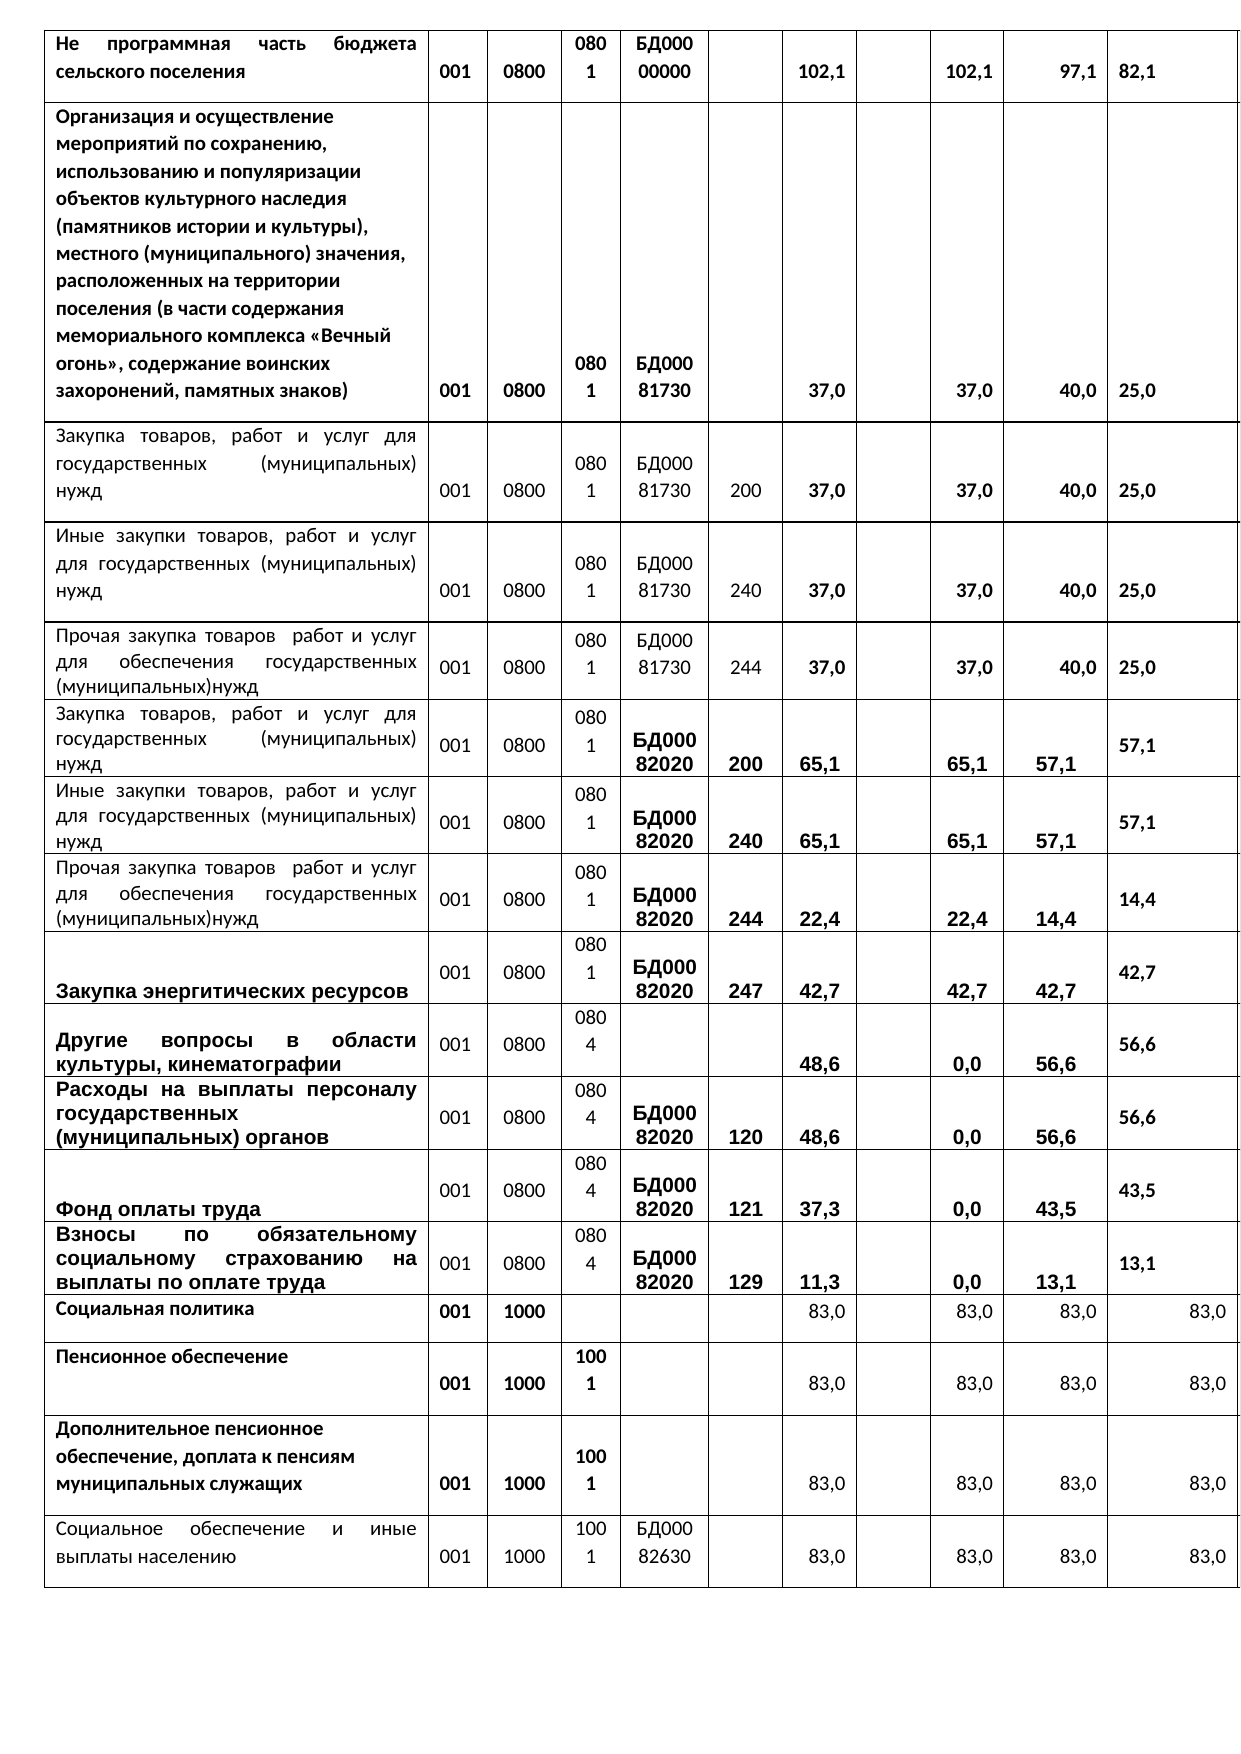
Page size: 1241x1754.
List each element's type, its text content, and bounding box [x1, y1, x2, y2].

table_cell 43,5 [1004, 1150, 1107, 1221]
table_cell 0801 [562, 777, 620, 853]
table_cell 0801 [562, 523, 620, 621]
table_cell 0800 [488, 854, 561, 931]
table_cell 57,1 [1108, 777, 1237, 853]
table_cell 48,6 [783, 1077, 856, 1149]
table_cell 0801 [562, 700, 620, 776]
table_cell Взносы по обязательному социальному страхованию на выплаты по оплате труда [45, 1222, 428, 1294]
table_cell [709, 1295, 782, 1342]
table_cell 37,0 [783, 523, 856, 621]
table_cell 1000 [488, 1516, 561, 1587]
table_cell [857, 31, 930, 102]
table_cell 83,0 [1108, 1516, 1237, 1587]
table_cell 83,0 [783, 1295, 856, 1342]
table_cell 0800 [488, 1077, 561, 1149]
table_cell [621, 1416, 708, 1514]
table_cell 42,7 [1108, 932, 1237, 1003]
table_cell 0804 [562, 1150, 620, 1221]
table_cell [857, 700, 930, 776]
table_cell 240 [709, 777, 782, 853]
table_cell 001 [429, 623, 487, 699]
table_cell 56,6 [1004, 1077, 1107, 1149]
table_cell 001 [429, 932, 487, 1003]
table_cell 102,1 [931, 31, 1003, 102]
table_cell [857, 103, 930, 421]
table_cell 83,0 [1004, 1295, 1107, 1342]
table_cell 001 [429, 1416, 487, 1514]
table_cell Другие вопросы в области культуры, кинематографии [45, 1004, 428, 1076]
table_cell 97,1 [1004, 31, 1107, 102]
table_cell 0800 [488, 31, 561, 102]
table_cell 65,1 [783, 777, 856, 853]
table_cell 0804 [562, 1077, 620, 1149]
table_cell 37,0 [931, 103, 1003, 421]
table_cell 25,0 [1108, 523, 1237, 621]
table_cell 0801 [562, 423, 620, 521]
table_cell 244 [709, 623, 782, 699]
table_cell Прочая закупка товаров работ и услуг для обеспечения государственных (муниципальных)нужд [45, 854, 428, 931]
table_cell БД00081730 [621, 523, 708, 621]
table_cell Не программная часть бюджета сельского поселения [45, 31, 428, 102]
table_cell 13,1 [1004, 1222, 1107, 1294]
table_cell 0800 [488, 700, 561, 776]
table_cell 121 [709, 1150, 782, 1221]
table_cell [857, 777, 930, 853]
table_cell 001 [429, 1295, 487, 1342]
table_cell 001 [429, 1150, 487, 1221]
table_cell 65,1 [931, 777, 1003, 853]
table_cell Дополнительное пенсионное обеспечение, доплата к пенсиям муниципальных служащих [45, 1416, 428, 1514]
table_cell 82,1 [1108, 31, 1237, 102]
table_cell 1000 [488, 1416, 561, 1514]
table_cell Фонд оплаты труда [45, 1150, 428, 1221]
table_cell 0,0 [931, 1004, 1003, 1076]
table_cell 1001 [562, 1343, 620, 1414]
table_cell Расходы на выплаты персоналу государственных (муниципальных) органов [45, 1077, 428, 1149]
table_cell 0,0 [931, 1150, 1003, 1221]
table_cell [857, 1222, 930, 1294]
table_cell Закупка товаров, работ и услуг для государственных (муниципальных) нужд [45, 700, 428, 776]
table_cell 247 [709, 932, 782, 1003]
table_cell 37,0 [783, 423, 856, 521]
table_cell [857, 423, 930, 521]
table_cell [709, 103, 782, 421]
table_cell БД00081730 [621, 423, 708, 521]
table_cell 37,0 [783, 623, 856, 699]
table_cell [857, 932, 930, 1003]
table_cell 0801 [562, 623, 620, 699]
table_cell 40,0 [1004, 103, 1107, 421]
table_cell 001 [429, 523, 487, 621]
table_cell 57,1 [1108, 700, 1237, 776]
table_cell 22,4 [783, 854, 856, 931]
table_cell 83,0 [783, 1416, 856, 1514]
table_cell 001 [429, 1077, 487, 1149]
table_cell 001 [429, 1222, 487, 1294]
table_cell 56,6 [1108, 1077, 1237, 1149]
table_cell 48,6 [783, 1004, 856, 1076]
table_cell БД00082020 [621, 854, 708, 931]
table_cell 57,1 [1004, 777, 1107, 853]
table_cell 0804 [562, 1004, 620, 1076]
table_cell 83,0 [783, 1343, 856, 1414]
table_cell 0800 [488, 423, 561, 521]
table_cell 42,7 [783, 932, 856, 1003]
table_cell 57,1 [1004, 700, 1107, 776]
table_cell 200 [709, 423, 782, 521]
table_cell 40,0 [1004, 523, 1107, 621]
table_cell 001 [429, 103, 487, 421]
table_cell 0,0 [931, 1077, 1003, 1149]
table_cell 1000 [488, 1343, 561, 1414]
table_cell 13,1 [1108, 1222, 1237, 1294]
table_cell Пенсионное обеспечение [45, 1343, 428, 1414]
table_cell Иные закупки товаров, работ и услуг для государственных (муниципальных) нужд [45, 523, 428, 621]
table_cell 83,0 [1004, 1416, 1107, 1514]
table_cell 83,0 [931, 1295, 1003, 1342]
table_cell 102,1 [783, 31, 856, 102]
table_cell 001 [429, 854, 487, 931]
table_cell БД00082020 [621, 700, 708, 776]
table_cell 42,7 [931, 932, 1003, 1003]
table_cell 83,0 [931, 1343, 1003, 1414]
table_cell 83,0 [1108, 1295, 1237, 1342]
table_cell Закупка энергитических ресурсов [45, 932, 428, 1003]
table_cell 0800 [488, 777, 561, 853]
table_cell 0801 [562, 854, 620, 931]
table_cell БД00000000 [621, 31, 708, 102]
table_cell [857, 1295, 930, 1342]
table_cell 37,0 [783, 103, 856, 421]
table_cell [621, 1004, 708, 1076]
table_cell 83,0 [931, 1516, 1003, 1587]
table_cell 37,3 [783, 1150, 856, 1221]
table_cell 0800 [488, 523, 561, 621]
table_cell 0800 [488, 103, 561, 421]
table_cell 120 [709, 1077, 782, 1149]
table_cell БД00082020 [621, 1222, 708, 1294]
table_cell 42,7 [1004, 932, 1107, 1003]
table_cell [857, 1416, 930, 1514]
table_cell БД00081730 [621, 103, 708, 421]
table_cell 244 [709, 854, 782, 931]
table_cell 0804 [562, 1222, 620, 1294]
table_cell 37,0 [931, 623, 1003, 699]
table_cell [709, 1516, 782, 1587]
table_cell 0800 [488, 623, 561, 699]
table_cell [857, 1516, 930, 1587]
table_cell 001 [429, 1516, 487, 1587]
table_cell 0,0 [931, 1222, 1003, 1294]
table_cell БД00081730 [621, 623, 708, 699]
table_cell [709, 31, 782, 102]
table_cell 1000 [488, 1295, 561, 1342]
table_cell [709, 1004, 782, 1076]
table_cell БД00082020 [621, 1077, 708, 1149]
table_cell 40,0 [1004, 623, 1107, 699]
table_cell 83,0 [931, 1416, 1003, 1514]
table_cell 83,0 [1108, 1416, 1237, 1514]
table_cell 001 [429, 1004, 487, 1076]
table_cell [857, 1150, 930, 1221]
table_cell [562, 1295, 620, 1342]
table_cell 43,5 [1108, 1150, 1237, 1221]
table_cell 22,4 [931, 854, 1003, 931]
table_cell 25,0 [1108, 423, 1237, 521]
table_cell 001 [429, 700, 487, 776]
table_cell 001 [429, 423, 487, 521]
table_cell БД00082630 [621, 1516, 708, 1587]
table_cell 1001 [562, 1516, 620, 1587]
table_cell [857, 523, 930, 621]
table_cell [857, 623, 930, 699]
table_cell 25,0 [1108, 103, 1237, 421]
table_cell Организация и осуществление мероприятий по сохранению, использованию и популяризации объектов культурного наследия (памятников истории и культуры), местного (муниципального) значения, расположенных на территории поселения (в части содержания мемориального комплекса «Вечный огонь», содержание воинских захоронений, памятных знаков) [45, 103, 428, 421]
table_cell [621, 1295, 708, 1342]
table_cell 11,3 [783, 1222, 856, 1294]
table_cell БД00082020 [621, 1150, 708, 1221]
table_cell [621, 1343, 708, 1414]
table_cell Закупка товаров, работ и услуг для государственных (муниципальных) нужд [45, 423, 428, 521]
table_cell 0800 [488, 1222, 561, 1294]
table_cell 83,0 [1004, 1343, 1107, 1414]
table_cell 37,0 [931, 523, 1003, 621]
table_cell 240 [709, 523, 782, 621]
table_cell 0800 [488, 932, 561, 1003]
table_cell 200 [709, 700, 782, 776]
table_cell Прочая закупка товаров работ и услуг для обеспечения государственных (муниципальных)нужд [45, 623, 428, 699]
table_cell 0801 [562, 932, 620, 1003]
table_cell 83,0 [783, 1516, 856, 1587]
table_cell [857, 1343, 930, 1414]
table_cell 56,6 [1108, 1004, 1237, 1076]
table_cell 0801 [562, 103, 620, 421]
table_cell 83,0 [1004, 1516, 1107, 1587]
table_cell 14,4 [1004, 854, 1107, 931]
table_cell 129 [709, 1222, 782, 1294]
table_cell 0800 [488, 1004, 561, 1076]
table_cell 25,0 [1108, 623, 1237, 699]
table_cell [857, 1077, 930, 1149]
table_cell БД00082020 [621, 777, 708, 853]
table_cell [709, 1343, 782, 1414]
table_cell 001 [429, 777, 487, 853]
table_cell 14,4 [1108, 854, 1237, 931]
table_cell 56,6 [1004, 1004, 1107, 1076]
table_cell [857, 854, 930, 931]
table_cell 0801 [562, 31, 620, 102]
table_cell 1001 [562, 1416, 620, 1514]
table_cell 65,1 [931, 700, 1003, 776]
table_cell Социальная политика [45, 1295, 428, 1342]
table_cell БД00082020 [621, 932, 708, 1003]
table_cell Иные закупки товаров, работ и услуг для государственных (муниципальных) нужд [45, 777, 428, 853]
table_cell 65,1 [783, 700, 856, 776]
table_cell Социальное обеспечение и иные выплаты населению [45, 1516, 428, 1587]
table_cell 40,0 [1004, 423, 1107, 521]
table_cell 001 [429, 31, 487, 102]
table_cell 0800 [488, 1150, 561, 1221]
table_cell 83,0 [1108, 1343, 1237, 1414]
table_cell 37,0 [931, 423, 1003, 521]
table_cell [709, 1416, 782, 1514]
table_cell [857, 1004, 930, 1076]
table_cell 001 [429, 1343, 487, 1414]
